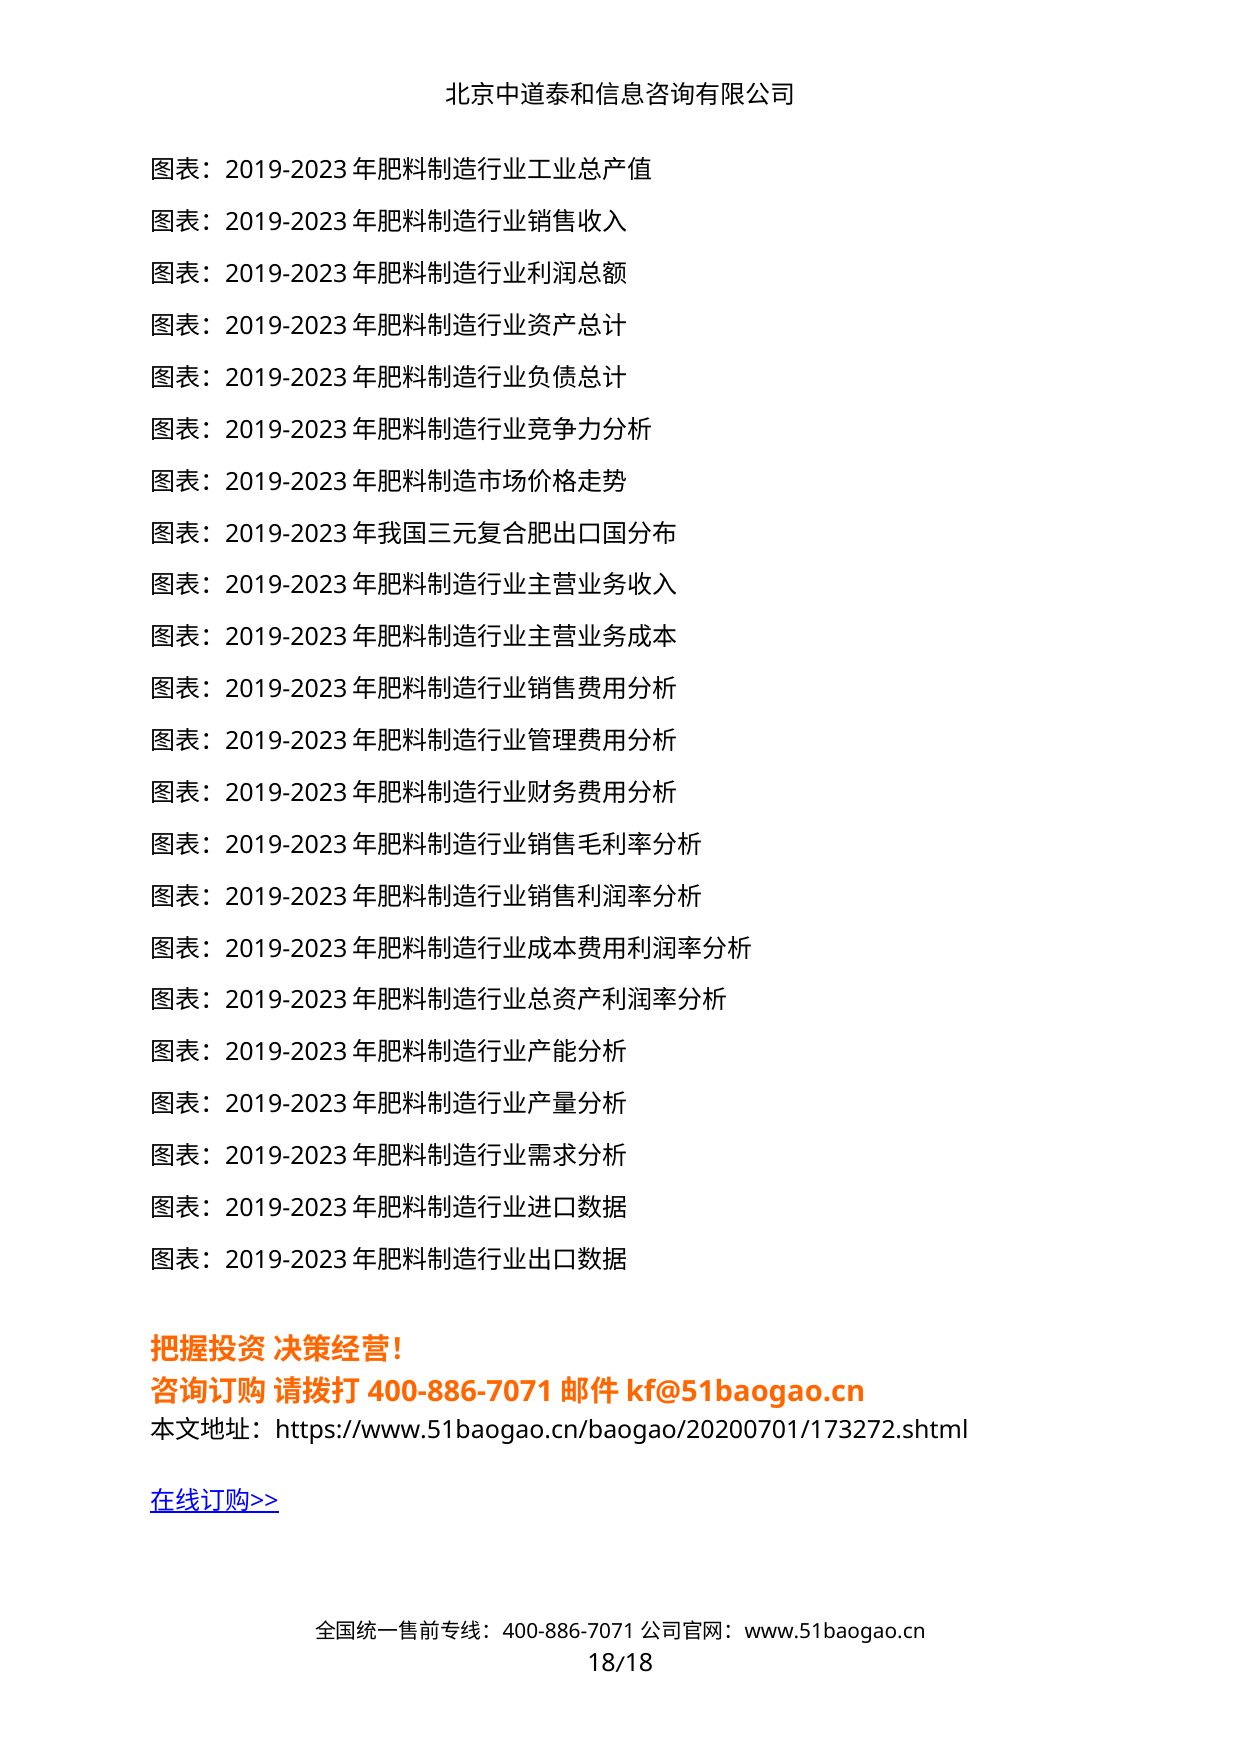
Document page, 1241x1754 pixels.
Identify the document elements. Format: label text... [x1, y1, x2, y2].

text 图表：2019-2023年肥料制造行业销售利润率分析 [150, 876, 1090, 912]
text 把握投资 决策经营！咨询订购 请拨打 400-886-7071 邮件 kf@51baogao.cn本文地址：https://www.51baogao.cn/baogao/20200701/173272.shtml [150, 1291, 1090, 1446]
text 图表：2019-2023年肥料制造行业成本费用利润率分析 [150, 928, 1090, 964]
text 图表：2019-2023年肥料制造行业出口数据 [150, 1239, 1090, 1276]
text 图表：2019-2023年肥料制造行业销售费用分析 [150, 669, 1090, 705]
text 图表：2019-2023年肥料制造行业利润总额 [150, 254, 1090, 290]
text 图表：2019-2023年肥料制造行业资产总计 [150, 306, 1090, 342]
text 图表：2019-2023年肥料制造行业销售毛利率分析 [150, 824, 1090, 861]
text 图表：2019-2023年我国三元复合肥出口国分布 [150, 513, 1090, 549]
text 图表：2019-2023年肥料制造行业工业总产值 [150, 150, 1090, 186]
text 图表：2019-2023年肥料制造行业需求分析 [150, 1136, 1090, 1172]
text 图表：2019-2023年肥料制造行业销售收入 [150, 202, 1090, 238]
text 图表：2019-2023年肥料制造行业管理费用分析 [150, 721, 1090, 757]
text 图表：2019-2023年肥料制造行业产能分析 [150, 1032, 1090, 1068]
text 图表：2019-2023年肥料制造行业财务费用分析 [150, 772, 1090, 809]
text 图表：2019-2023年肥料制造行业负债总计 [150, 357, 1090, 394]
text 图表：2019-2023年肥料制造行业产量分析 [150, 1084, 1090, 1120]
text 图表：2019-2023年肥料制造行业进口数据 [150, 1187, 1090, 1224]
text 图表：2019-2023年肥料制造行业主营业务收入 [150, 565, 1090, 601]
text 图表：2019-2023年肥料制造市场价格走势 [150, 461, 1090, 497]
text 图表：2019-2023年肥料制造行业总资产利润率分析 [150, 980, 1090, 1016]
text 图表：2019-2023年肥料制造行业主营业务成本 [150, 617, 1090, 653]
text 在线订购>> [150, 1446, 1090, 1517]
text 图表：2019-2023年肥料制造行业竞争力分析 [150, 409, 1090, 446]
